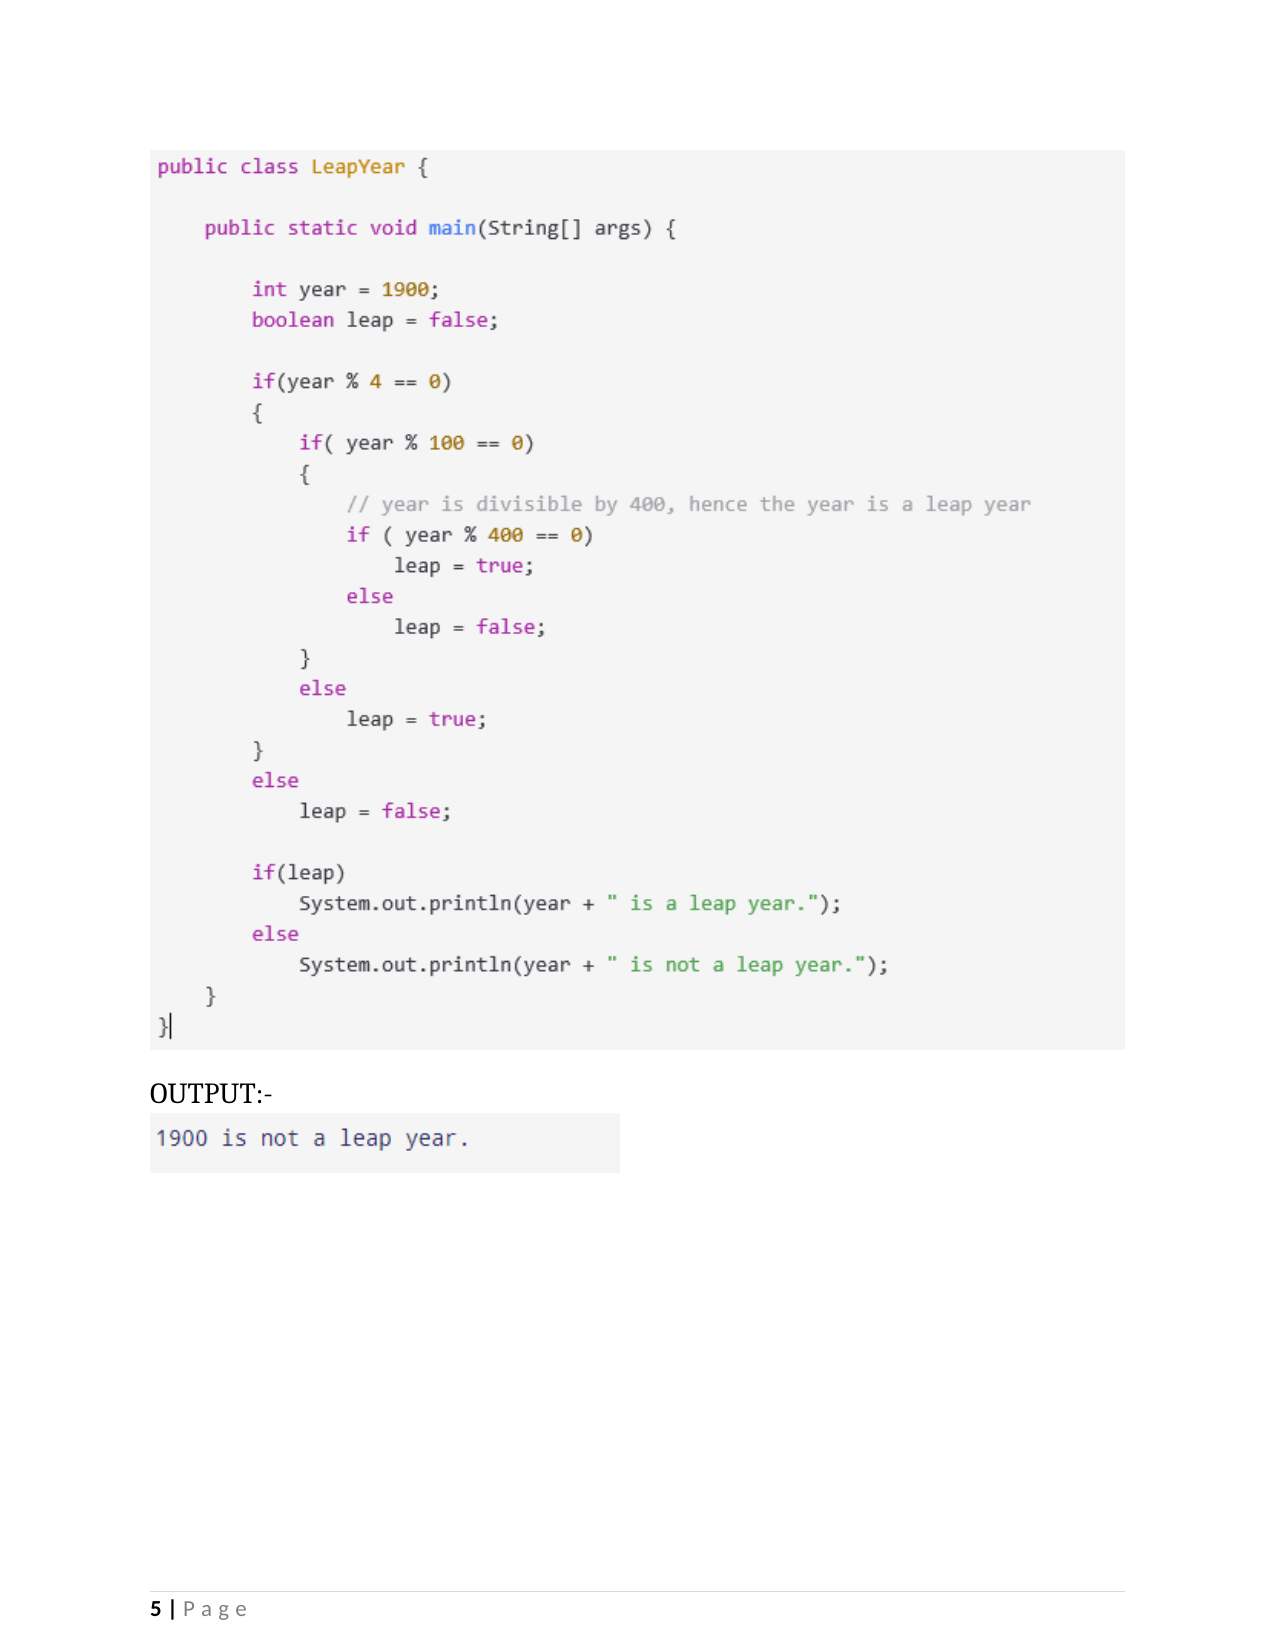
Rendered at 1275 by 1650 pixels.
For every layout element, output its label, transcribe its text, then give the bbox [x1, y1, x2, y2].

subtitle OUTPUT:- [150, 1077, 1125, 1111]
picture [150, 1113, 621, 1173]
picture [150, 150, 1125, 1050]
